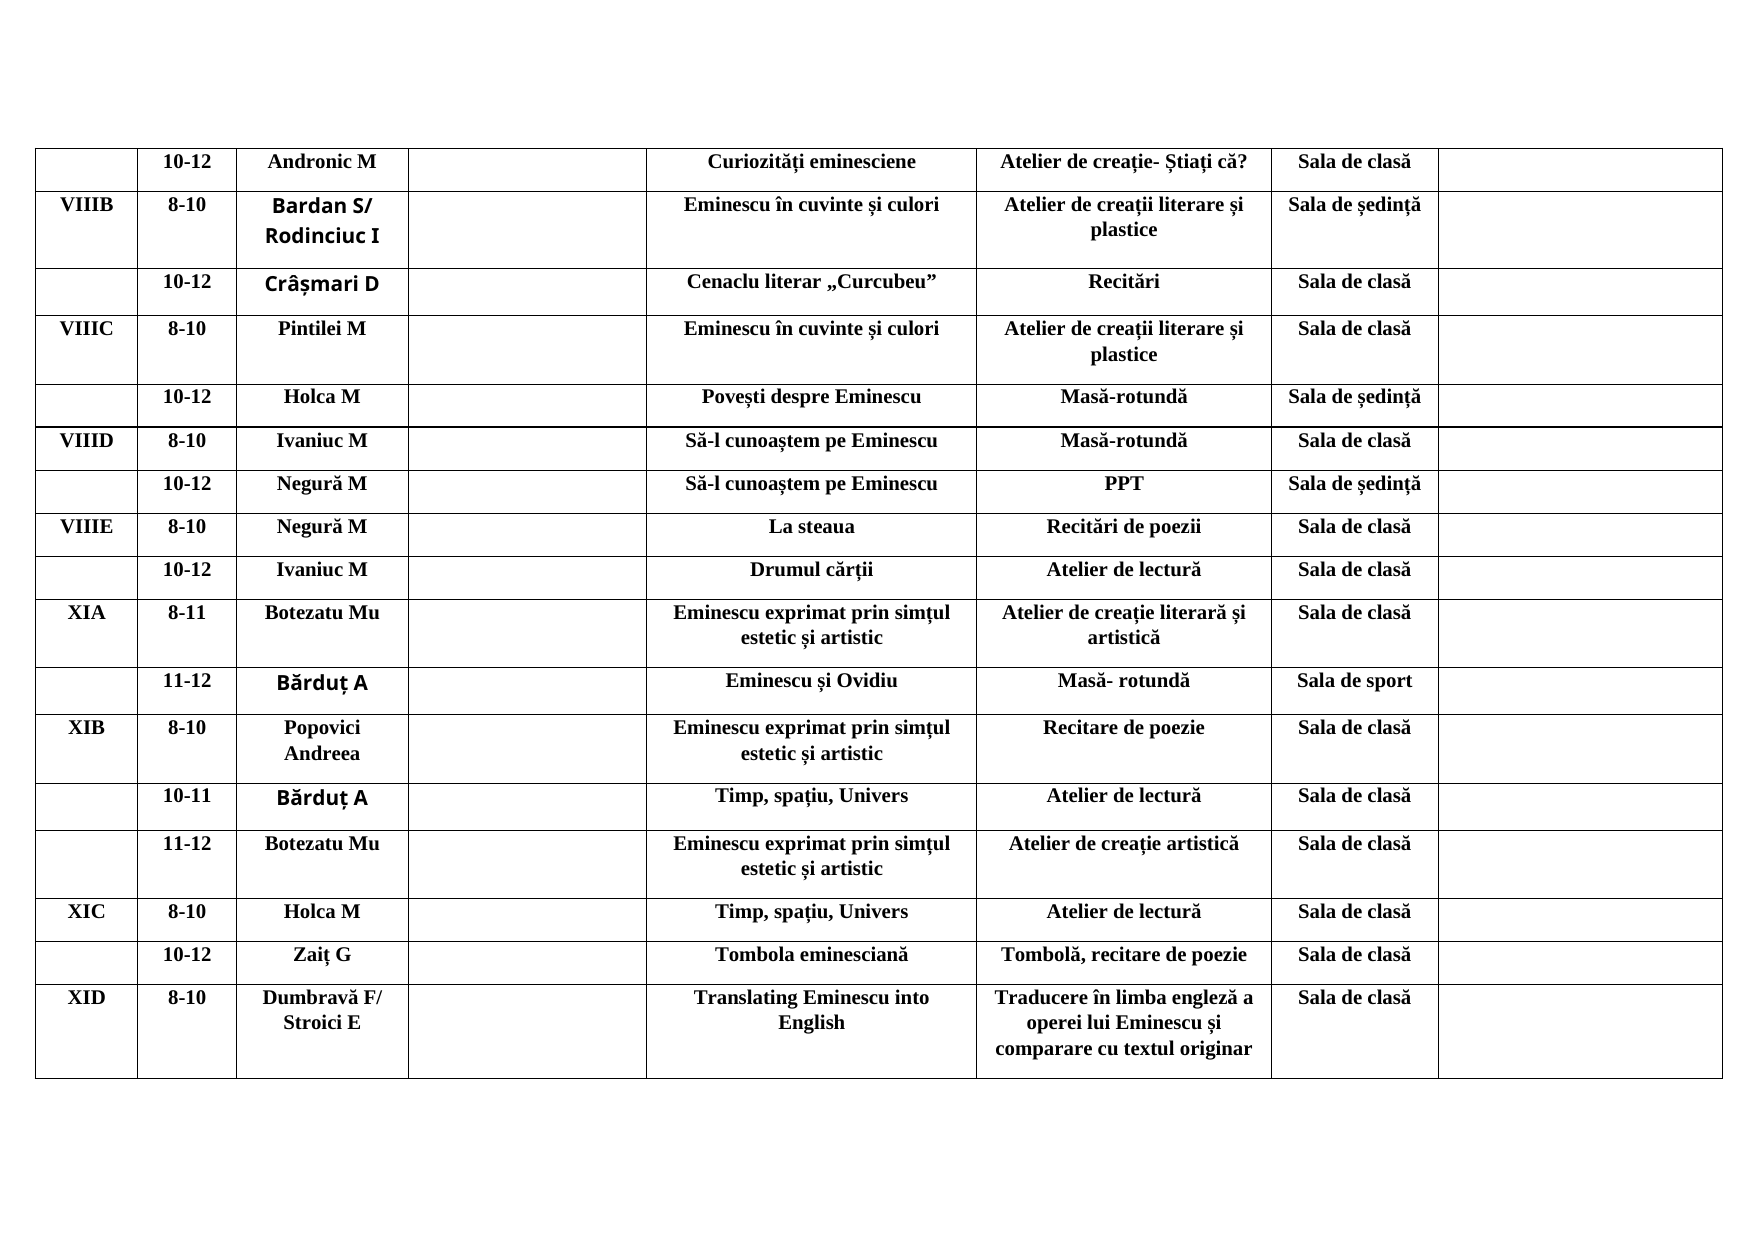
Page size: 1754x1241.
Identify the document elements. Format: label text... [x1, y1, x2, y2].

table_cell Sala de ședință [1272, 471, 1438, 512]
table_cell Bardan S/ Rodinciuc I [237, 192, 408, 268]
table_cell [409, 149, 646, 191]
table_cell Sala de clasă [1272, 557, 1438, 598]
table_cell Sala de clasă [1272, 149, 1438, 191]
table_cell Sala de clasă [1272, 316, 1438, 383]
table_cell [409, 831, 646, 898]
table_cell Popovici Andreea [237, 715, 408, 782]
table_cell Sala de clasă [1272, 428, 1438, 469]
table_cell VIIID [36, 428, 137, 469]
table_cell Atelier de lectură [977, 784, 1271, 830]
table_cell Tombolă, recitare de poezie [977, 942, 1271, 984]
table_cell [1439, 899, 1722, 941]
table_cell [409, 514, 646, 556]
table_cell Să-l cunoaștem pe Eminescu [647, 428, 976, 469]
table_cell Holca M [237, 385, 408, 426]
table_cell Atelier de creație- Știați că? [977, 149, 1271, 191]
table_cell [409, 600, 646, 667]
table_cell [1439, 471, 1722, 512]
table_cell Tombola eminesciană [647, 942, 976, 984]
table_cell Sala de clasă [1272, 784, 1438, 830]
table_cell [36, 471, 137, 512]
table_cell 10-12 [138, 385, 236, 426]
table_cell Pintilei M [237, 316, 408, 383]
table_cell Recitări de poezii [977, 514, 1271, 556]
table_cell [36, 269, 137, 315]
table_cell [1439, 428, 1722, 469]
table_cell [1439, 784, 1722, 830]
table_cell Cenaclu literar „Curcubeu” [647, 269, 976, 315]
table_cell Timp, spațiu, Univers [647, 899, 976, 941]
table_cell 8-10 [138, 192, 236, 268]
table_cell Eminescu exprimat prin simțul estetic și artistic [647, 600, 976, 667]
table_cell VIIIC [36, 316, 137, 383]
table_cell Recitare de poezie [977, 715, 1271, 782]
table_cell Ivaniuc M [237, 557, 408, 598]
table_cell Crâșmari D [237, 269, 408, 315]
table_cell Traducere în limba engleză a operei lui Eminescu și comparare cu textul originar [977, 985, 1271, 1077]
table_cell Sala de clasă [1272, 831, 1438, 898]
table_cell Sala de clasă [1272, 514, 1438, 556]
table_cell [1439, 316, 1722, 383]
table_cell [409, 269, 646, 315]
table_cell Atelier de creații literare și plastice [977, 192, 1271, 268]
table_cell 8-10 [138, 514, 236, 556]
table_cell XIB [36, 715, 137, 782]
table_cell Negură M [237, 514, 408, 556]
table_cell [409, 715, 646, 782]
table_cell [409, 428, 646, 469]
table_cell Atelier de creație artistică [977, 831, 1271, 898]
table_cell Sala de ședință [1272, 192, 1438, 268]
table_cell 10-12 [138, 269, 236, 315]
table_cell Dumbravă F/ Stroici E [237, 985, 408, 1077]
table_cell [1439, 385, 1722, 426]
table_cell [409, 985, 646, 1077]
table_cell Sala de clasă [1272, 942, 1438, 984]
table_cell [409, 942, 646, 984]
table_cell 8-10 [138, 316, 236, 383]
table_cell Sala de clasă [1272, 269, 1438, 315]
table_cell Eminescu în cuvinte și culori [647, 316, 976, 383]
table_cell [36, 784, 137, 830]
table_cell Sala de sport [1272, 668, 1438, 714]
table_cell Botezatu Mu [237, 831, 408, 898]
table_cell Masă-rotundă [977, 385, 1271, 426]
table_cell 11-12 [138, 668, 236, 714]
table_cell [36, 942, 137, 984]
table_cell [1439, 942, 1722, 984]
table_cell Sala de clasă [1272, 600, 1438, 667]
table_cell [1439, 557, 1722, 598]
table_cell 8-10 [138, 715, 236, 782]
table_cell [1439, 831, 1722, 898]
table_cell [36, 149, 137, 191]
table_cell [1439, 149, 1722, 191]
table_cell Masă-rotundă [977, 428, 1271, 469]
table_cell Recitări [977, 269, 1271, 315]
table_cell Atelier de creații literare și plastice [977, 316, 1271, 383]
table_cell [1439, 600, 1722, 667]
table_cell Sala de ședință [1272, 385, 1438, 426]
table_cell Botezatu Mu [237, 600, 408, 667]
table_cell [36, 557, 137, 598]
table_cell Bărduț A [237, 784, 408, 830]
table_cell 8-10 [138, 428, 236, 469]
table_cell Atelier de creație literară și artistică [977, 600, 1271, 667]
table_cell Zaiț G [237, 942, 408, 984]
table_cell Sala de clasă [1272, 899, 1438, 941]
table_cell Andronic M [237, 149, 408, 191]
table_cell La steaua [647, 514, 976, 556]
table_cell [409, 192, 646, 268]
table_cell VIIIB [36, 192, 137, 268]
table_cell Drumul cărții [647, 557, 976, 598]
table_cell 11-12 [138, 831, 236, 898]
table_cell Să-l cunoaștem pe Eminescu [647, 471, 976, 512]
table_cell Sala de clasă [1272, 715, 1438, 782]
table_cell [36, 831, 137, 898]
table_cell [36, 385, 137, 426]
table_cell XIC [36, 899, 137, 941]
table_cell 10-12 [138, 557, 236, 598]
table_cell [409, 316, 646, 383]
table_cell [409, 557, 646, 598]
table_cell Povești despre Eminescu [647, 385, 976, 426]
table_cell 8-10 [138, 899, 236, 941]
table_cell Eminescu exprimat prin simțul estetic și artistic [647, 831, 976, 898]
table_cell [1439, 192, 1722, 268]
table_cell XID [36, 985, 137, 1077]
table_cell [1439, 514, 1722, 556]
table_cell Negură M [237, 471, 408, 512]
table_cell [409, 899, 646, 941]
table_cell 10-12 [138, 471, 236, 512]
table_cell Eminescu și Ovidiu [647, 668, 976, 714]
table_cell 8-10 [138, 985, 236, 1077]
table_cell [1439, 985, 1722, 1077]
table_cell [409, 784, 646, 830]
table_cell VIIIE [36, 514, 137, 556]
table_cell 8-11 [138, 600, 236, 667]
table_cell Atelier de lectură [977, 899, 1271, 941]
table_cell Ivaniuc M [237, 428, 408, 469]
table_cell [409, 668, 646, 714]
table_cell Holca M [237, 899, 408, 941]
table_cell [409, 471, 646, 512]
table_cell Eminescu exprimat prin simțul estetic și artistic [647, 715, 976, 782]
table_cell PPT [977, 471, 1271, 512]
table_cell [1439, 668, 1722, 714]
table_cell [1439, 715, 1722, 782]
table_cell Timp, spațiu, Univers [647, 784, 976, 830]
table_cell 10-12 [138, 149, 236, 191]
table_cell Curiozități eminesciene [647, 149, 976, 191]
table_cell Translating Eminescu into English [647, 985, 976, 1077]
table_cell XIA [36, 600, 137, 667]
table_cell Sala de clasă [1272, 985, 1438, 1077]
table_cell [1439, 269, 1722, 315]
table_cell Bărduț A [237, 668, 408, 714]
table_cell Masă- rotundă [977, 668, 1271, 714]
table_cell Eminescu în cuvinte și culori [647, 192, 976, 268]
table_cell 10-11 [138, 784, 236, 830]
table_cell Atelier de lectură [977, 557, 1271, 598]
table_cell [409, 385, 646, 426]
table_cell [36, 668, 137, 714]
table_cell 10-12 [138, 942, 236, 984]
